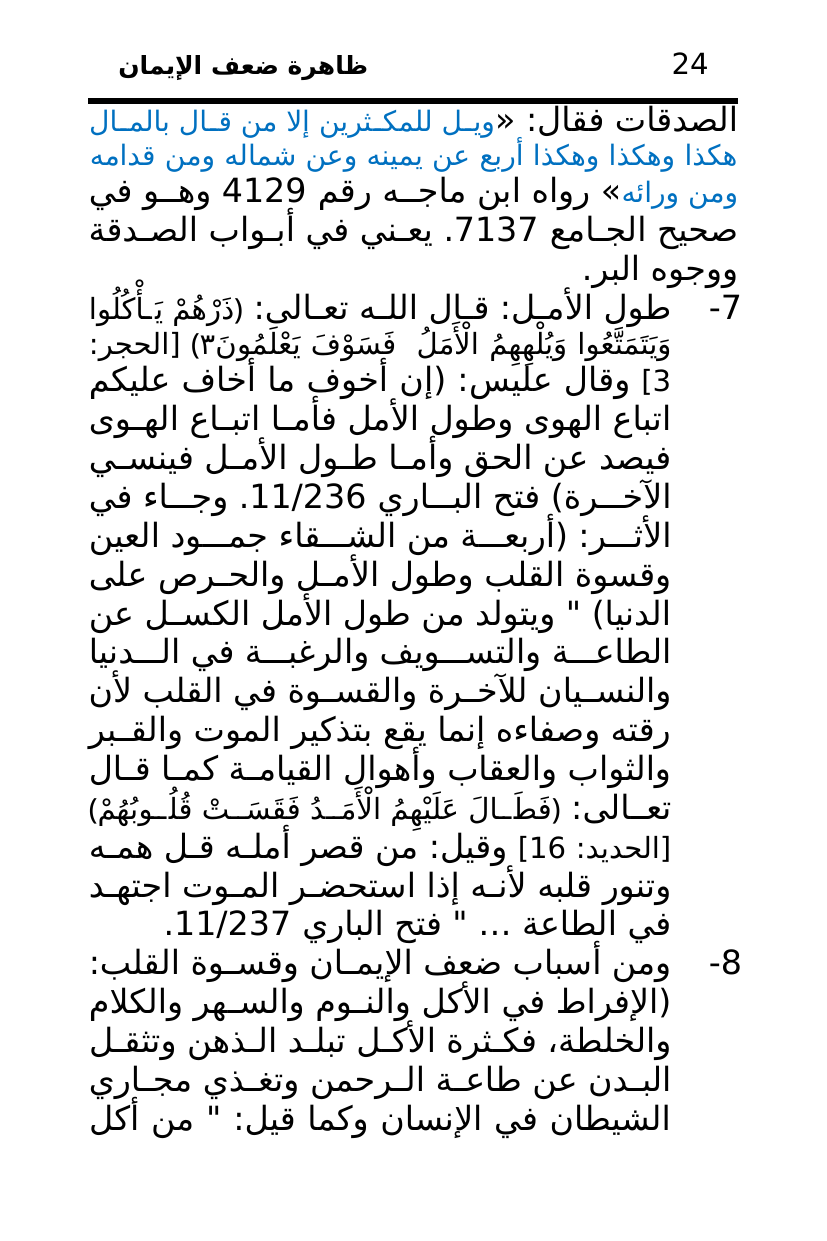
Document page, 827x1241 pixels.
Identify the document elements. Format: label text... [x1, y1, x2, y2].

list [89, 944, 708, 1138]
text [89, 100, 738, 288]
list طول الأمل: قال الله تعالى: ﴿ذَرْهُمْ يَأْكُلُوا وَيَتَمَتَّعُوا وَيُلْهِهِمُ الْأَمَلُ فَسَوْفَ يَعْلَمُونَ٣﴾ [الحجر: 3] وقال عليس: (إن أخوف ما أخاف عليكم اتباع الهوى وطول الأمل فأما اتباع الهوى فيصد عن الحق وأما طول الأمل فينسي الآخرة) فتح الباري 11/236. وجاء في الأثر: (أربعة من الشقاء جمود العين وقسوة القلب وطول الأمل والحرص على الدنيا) " ويتولد من طول الأمل الكسل عن الطاعة والتسويف والرغبة في الدنيا والنسيان للآخرة والقسوة في القلب لأن رقته وصفاءه إنما يقع بتذكير الموت والقبر والثواب والعقاب وأهوال القيامة كما قال تعالى: ﴿فَطَالَ عَلَيْهِمُ الْأَمَدُ فَقَسَتْ قُلُوبُهُمْ﴾ [الحديد: 16] وقيل: من قصر أمله قل همه وتنور قلبه لأنه إذا استحضر الموت اجتهد في الطاعة … " فتح الباري 11/237. [89, 288, 708, 944]
